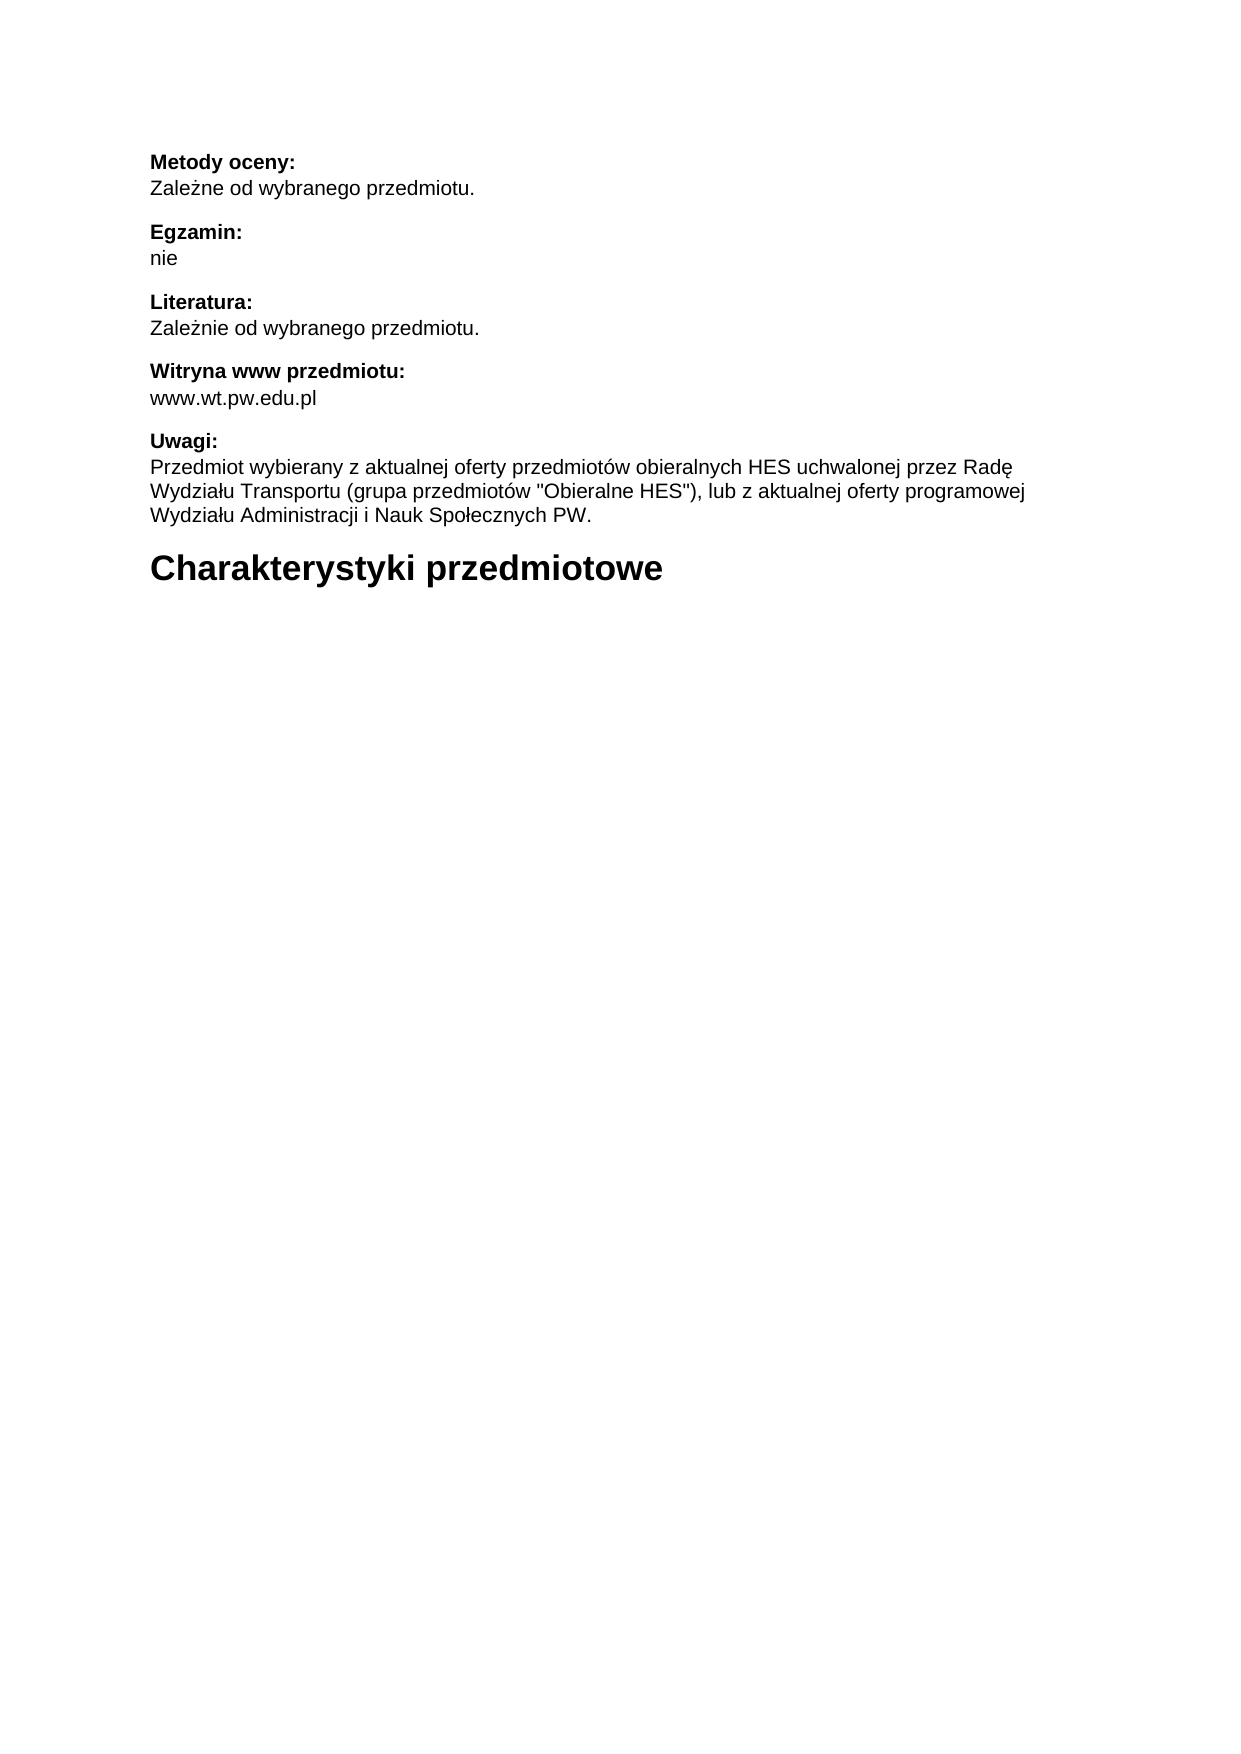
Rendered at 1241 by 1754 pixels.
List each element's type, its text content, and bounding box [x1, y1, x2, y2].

text Witryna www przedmiotu: [150, 359, 1090, 383]
text Egzamin: [150, 220, 1090, 244]
text Uwagi: [150, 429, 1090, 453]
text nie [150, 246, 1090, 270]
text Metody oceny: [150, 150, 1090, 174]
text www.wt.pw.edu.pl [150, 385, 1090, 409]
text Przedmiot wybierany z aktualnej oferty przedmiotów obieralnych HES uchwalonej przez Radę Wydziału Transportu (grupa przedmiotów "Obieralne HES"), lub z aktualnej oferty programowej Wydziału Administracji i Nauk Społecznych PW. [150, 455, 1090, 527]
subtitle Charakterystyki przedmiotowe [150, 547, 1090, 588]
text Literatura: [150, 289, 1090, 313]
text Zależnie od wybranego przedmiotu. [150, 316, 1090, 339]
text Zależne od wybranego przedmiotu. [150, 176, 1090, 200]
